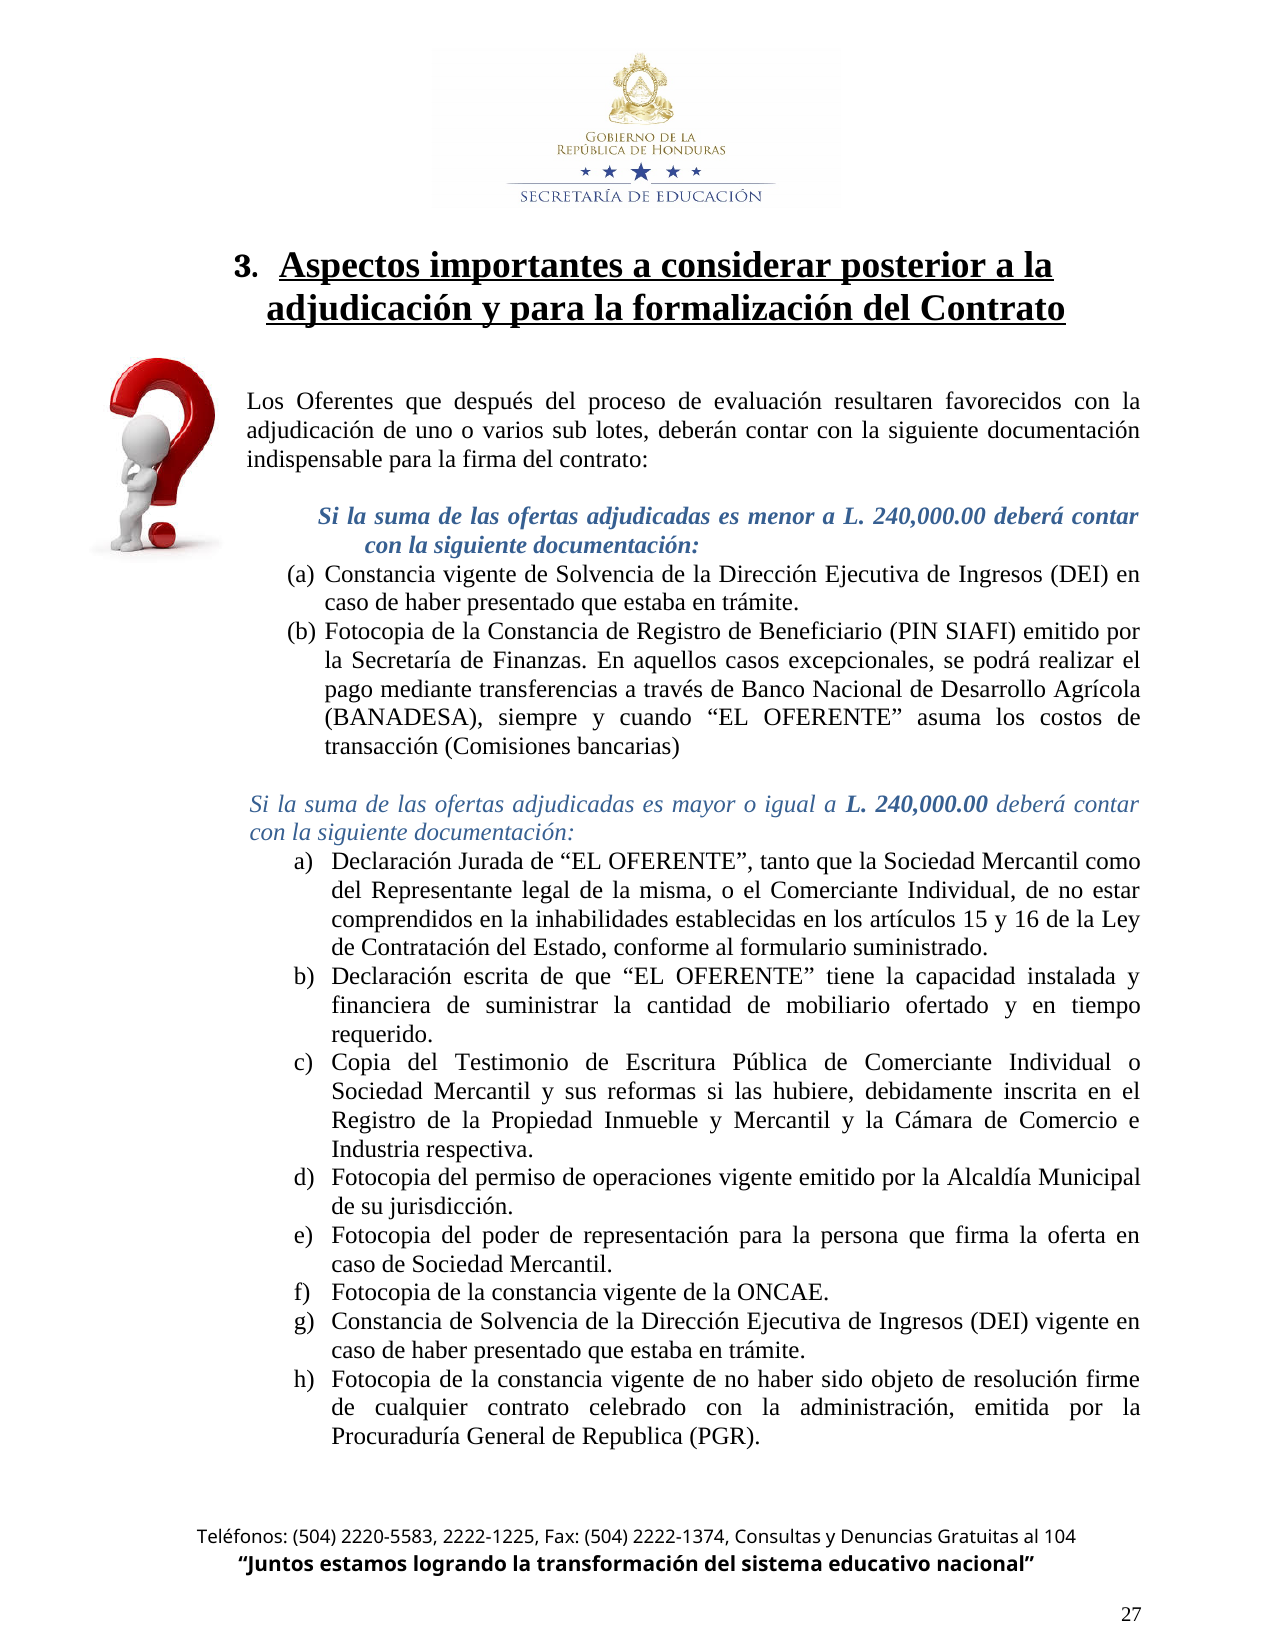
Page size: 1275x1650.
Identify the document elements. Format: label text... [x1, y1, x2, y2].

list Declaración escrita de que “EL OFERENTE” tiene la capacidad instalada y financiera de suministrar la cantidad de mobiliario ofertado y en tiempo requerido. [293, 961, 1142, 1047]
list Fotocopia de la Constancia de Registro de Beneficiario (PIN SIAFI) emitido por la Secretaría de Finanzas. En aquellos casos excepcionales, se podrá realizar el pago mediante transferencias a través de Banco Nacional de Desarrollo Agrícola (BANADESA), siempre y cuando “EL OFERENTE” asuma los costos de transacción (Comisiones bancarias) [287, 616, 1142, 760]
list Fotocopia de la constancia vigente de no haber sido objeto de resolución firme de cualquier contrato celebrado con la administración, emitida por la Procuraduría General de Republica (PGR). [293, 1364, 1142, 1450]
list Fotocopia del permiso de operaciones vigente emitido por la Alcaldía Municipal de su jurisdicción. [293, 1162, 1142, 1220]
picture [75, 343, 228, 572]
list Copia del Testimonio de Escritura Pública de Comerciante Individual o Sociedad Mercantil y sus reformas si las hubiere, debidamente inscrita en el Registro de la Propiedad Inmueble y Mercantil y la Cámara de Comercio e Industria respectiva. [293, 1047, 1142, 1162]
list Fotocopia de la constancia vigente de la ONCAE. [293, 1277, 1142, 1306]
text Los Oferentes que después del proceso de evaluación resultaren favorecidos con la adjudicación de uno o varios sub lotes, deberán contar con la siguiente documentación indispensable para la firma del contrato: [228, 386, 1142, 472]
list Constancia de Solvencia de la Dirección Ejecutiva de Ingresos (DEI) vigente en caso de haber presentado que estaba en trámite. [293, 1306, 1142, 1364]
text Si la suma de las ofertas adjudicadas es mayor o igual a L. 240,000.00 deberá contar con la siguiente documentación: [249, 789, 1142, 846]
picture [431, 48, 842, 208]
list Constancia vigente de Solvencia de la Dirección Ejecutiva de Ingresos (DEI) en caso de haber presentado que estaba en trámite. [287, 559, 1142, 616]
list Declaración Jurada de “EL OFERENTE”, tanto que la Sociedad Mercantil como del Representante legal de la misma, o el Comerciante Individual, de no estar comprendidos en la inhabilidades establecidas en los artículos 15 y 16 de la Ley de Contratación del Estado, conforme al formulario suministrado. [293, 846, 1142, 961]
list Fotocopia del poder de representación para la persona que firma la oferta en caso de Sociedad Mercantil. [293, 1220, 1142, 1277]
text Si la suma de las ofertas adjudicadas es menor a L. 240,000.00 deberá contar con la siguiente documentación: [228, 501, 1142, 559]
list Aspectos importantes a considerar posterior a la adjudicación y para la formalización del Contrato [146, 242, 1142, 329]
